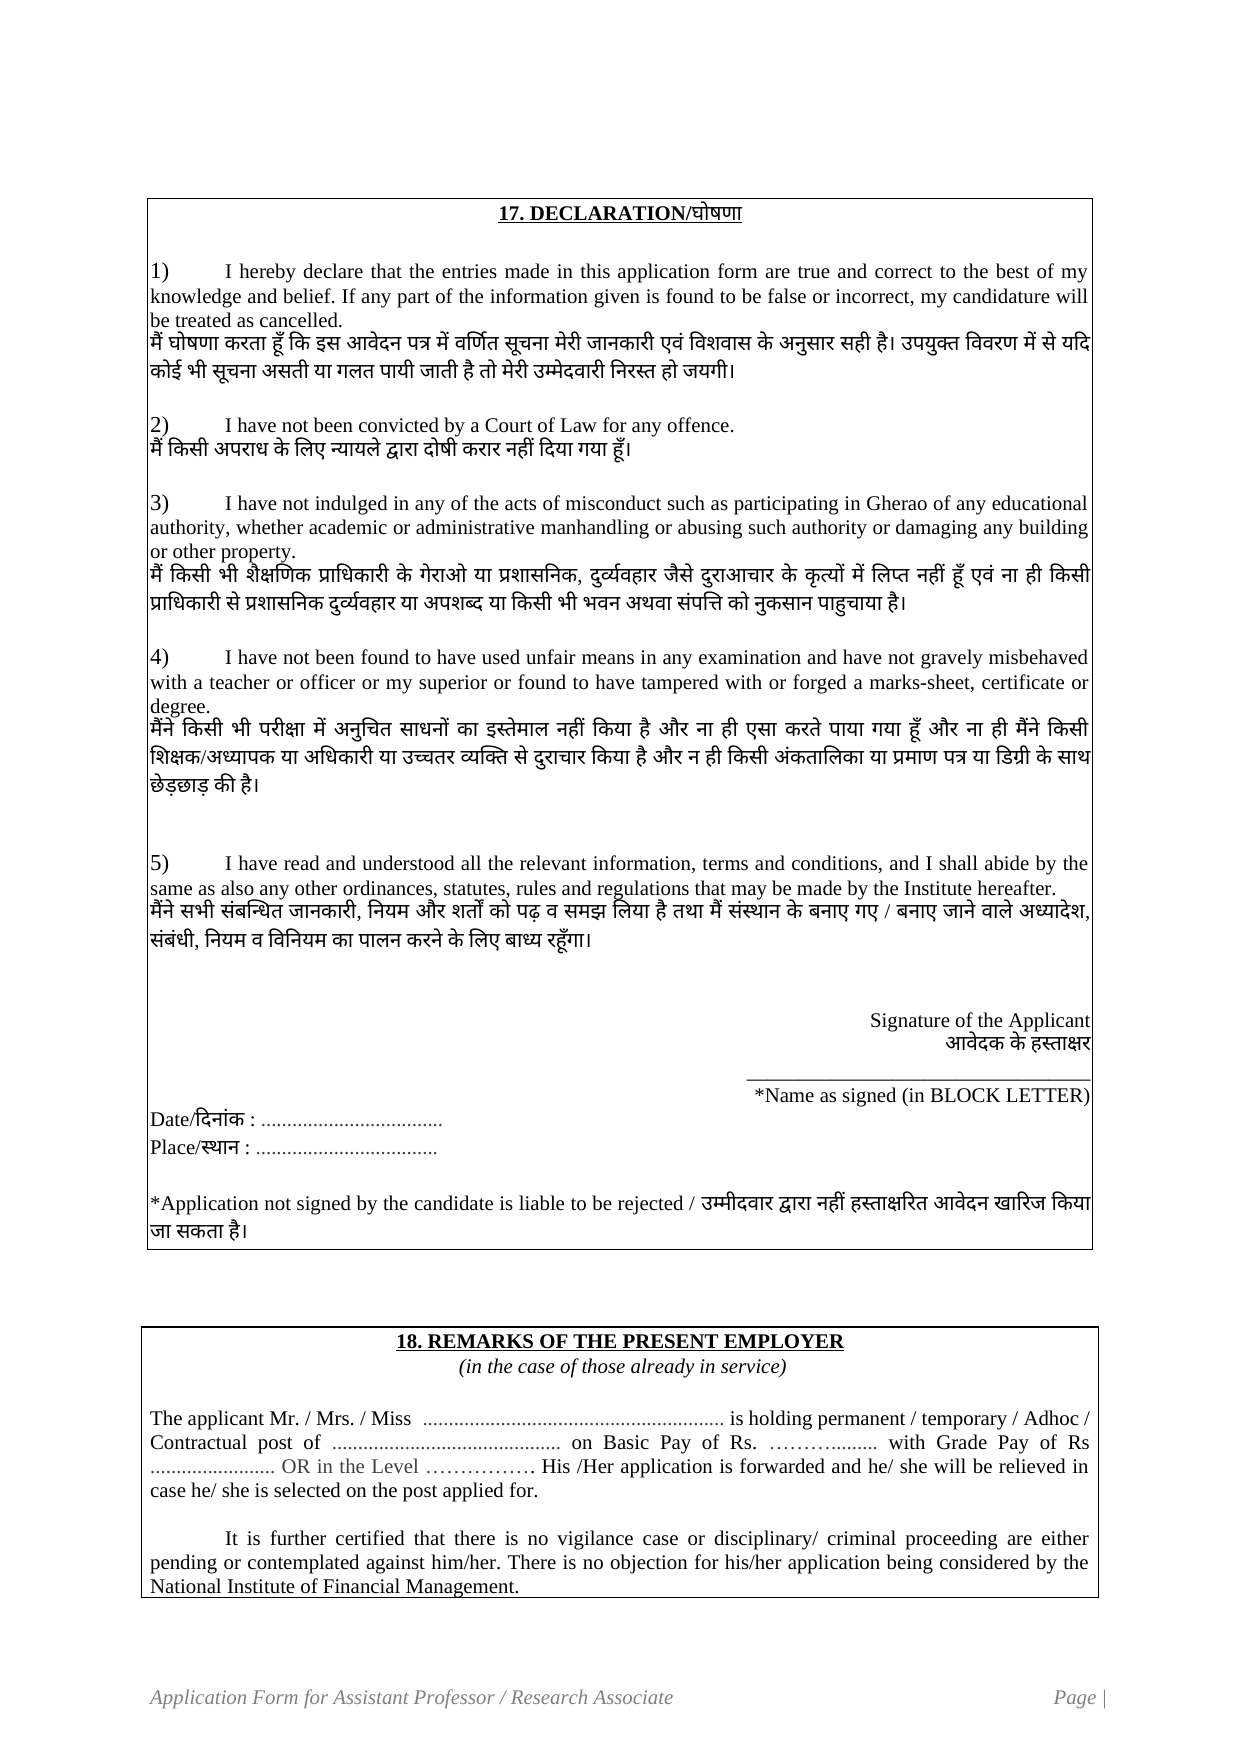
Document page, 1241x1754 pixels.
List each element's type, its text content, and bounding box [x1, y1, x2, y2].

text *Name as signed (in BLOCK LETTER) [150, 1083, 1090, 1107]
text _________________________________ [150, 1059, 1090, 1083]
text मैंने किसी भी परीक्षा में अनुचित साधनों का इस्तेमाल नहीं किया है और ना ही एसा करते पाया गया हूँ और ना ही मैंने किसी शिक्षक/अध्यापक या अधिकारी या उच्चतर व्यक्ति से दुराचार किया है और न ही किसी अंकतालिका या प्रमाण पत्र या डिग्री के साथ छेड़छाड़ की है। [150, 718, 1090, 801]
text The applicant Mr. / Mrs. / Miss .......................................................... is holding permanent / temporary / Adhoc / Contractual post of ............................................ on Basic Pay of Rs. ………......... with Grade Pay of Rs ........................ OR in the Level ……………. His /Her application is forwarded and he/ she will be relieved in case he/ she is selected on the post applied for. [150, 1406, 1090, 1502]
list I hereby declare that the entries made in this application form are true and correct to the best of my knowledge and belief. If any part of the information given is found to be false or incorrect, my candidature will be treated as cancelled. [150, 257, 1090, 332]
text Place/स्थान : ................................... [150, 1135, 1090, 1163]
list I have read and understood all the relevant information, terms and conditions, and I shall abide by the same as also any other ordinances, statutes, rules and regulations that may be made by the Institute hereafter. [150, 849, 1090, 899]
text मैंने सभी संबन्धित जानकारी, नियम और शर्तों को पढ़ व समझ लिया है तथा मैं संस्थान के बनाए गए / बनाए जाने वाले अध्यादेश, संबंधी, नियम व विनियम का पालन करने के लिए बाध्य रहूँगा। [150, 899, 1090, 956]
text मैं घोषणा करता हूँ कि इस आवेदन पत्र में वर्णित सूचना मेरी जानकारी एवं विशवास के अनुसार सही है। उपयुक्त विवरण में से यदि कोई भी सूचना असती या गलत पायी जाती है तो मेरी उम्मेदवारी निरस्त हो जयगी। [150, 332, 1090, 387]
list I have not been found to have used unfair means in any examination and have not gravely misbehaved with a teacher or officer or my superior or found to have tampered with or forged a marks-sheet, certificate or degree. [150, 643, 1090, 718]
text 17. DECLARATION/घोषणा [148, 199, 1092, 229]
text आवेदक के हस्ताक्षर [150, 1032, 1090, 1059]
list I have not been convicted by a Court of Law for any offence. [150, 411, 1090, 437]
text Signature of the Applicant [150, 1008, 1090, 1032]
text Date/दिनांक : ................................... [150, 1107, 1090, 1135]
text (in the case of those already in service) [150, 1353, 1090, 1378]
list I have not indulged in any of the acts of misconduct such as participating in Gherao of any educational authority, whether academic or administrative manhandling or abusing such authority or damaging any building or other property. [150, 489, 1090, 563]
text It is further certified that there is no vigilance case or disciplinary/ criminal proceeding are either pending or contemplated against him/her. There is no objection for his/her application being considered by the National Institute of Financial Management. [150, 1526, 1090, 1597]
text मैं किसी भी शैक्षणिक प्राधिकारी के गेराओ या प्रशासनिक, दुर्व्यवहार जैसे दुराआचार के कृत्यों में लिप्त नहीं हूँ एवं ना ही किसी प्राधिकारी से प्रशासनिक दुर्व्यवहार या अपशब्द या किसी भी भवन अथवा संपत्ति को नुकसान पाहुचाया है। [150, 563, 1090, 619]
text मैं किसी अपराध के लिए न्यायले द्वारा दोषी करार नहीं दिया गया हूँ। [150, 437, 1090, 464]
text *Application not signed by the candidate is liable to be rejected / उम्मीदवार द्वारा नहीं हस्ताक्षरित आवेदन खारिज किया जा सकता है। [148, 1188, 1092, 1249]
subtitle 18. REMARKS OF THE PRESENT EMPLOYER [142, 1328, 1098, 1353]
